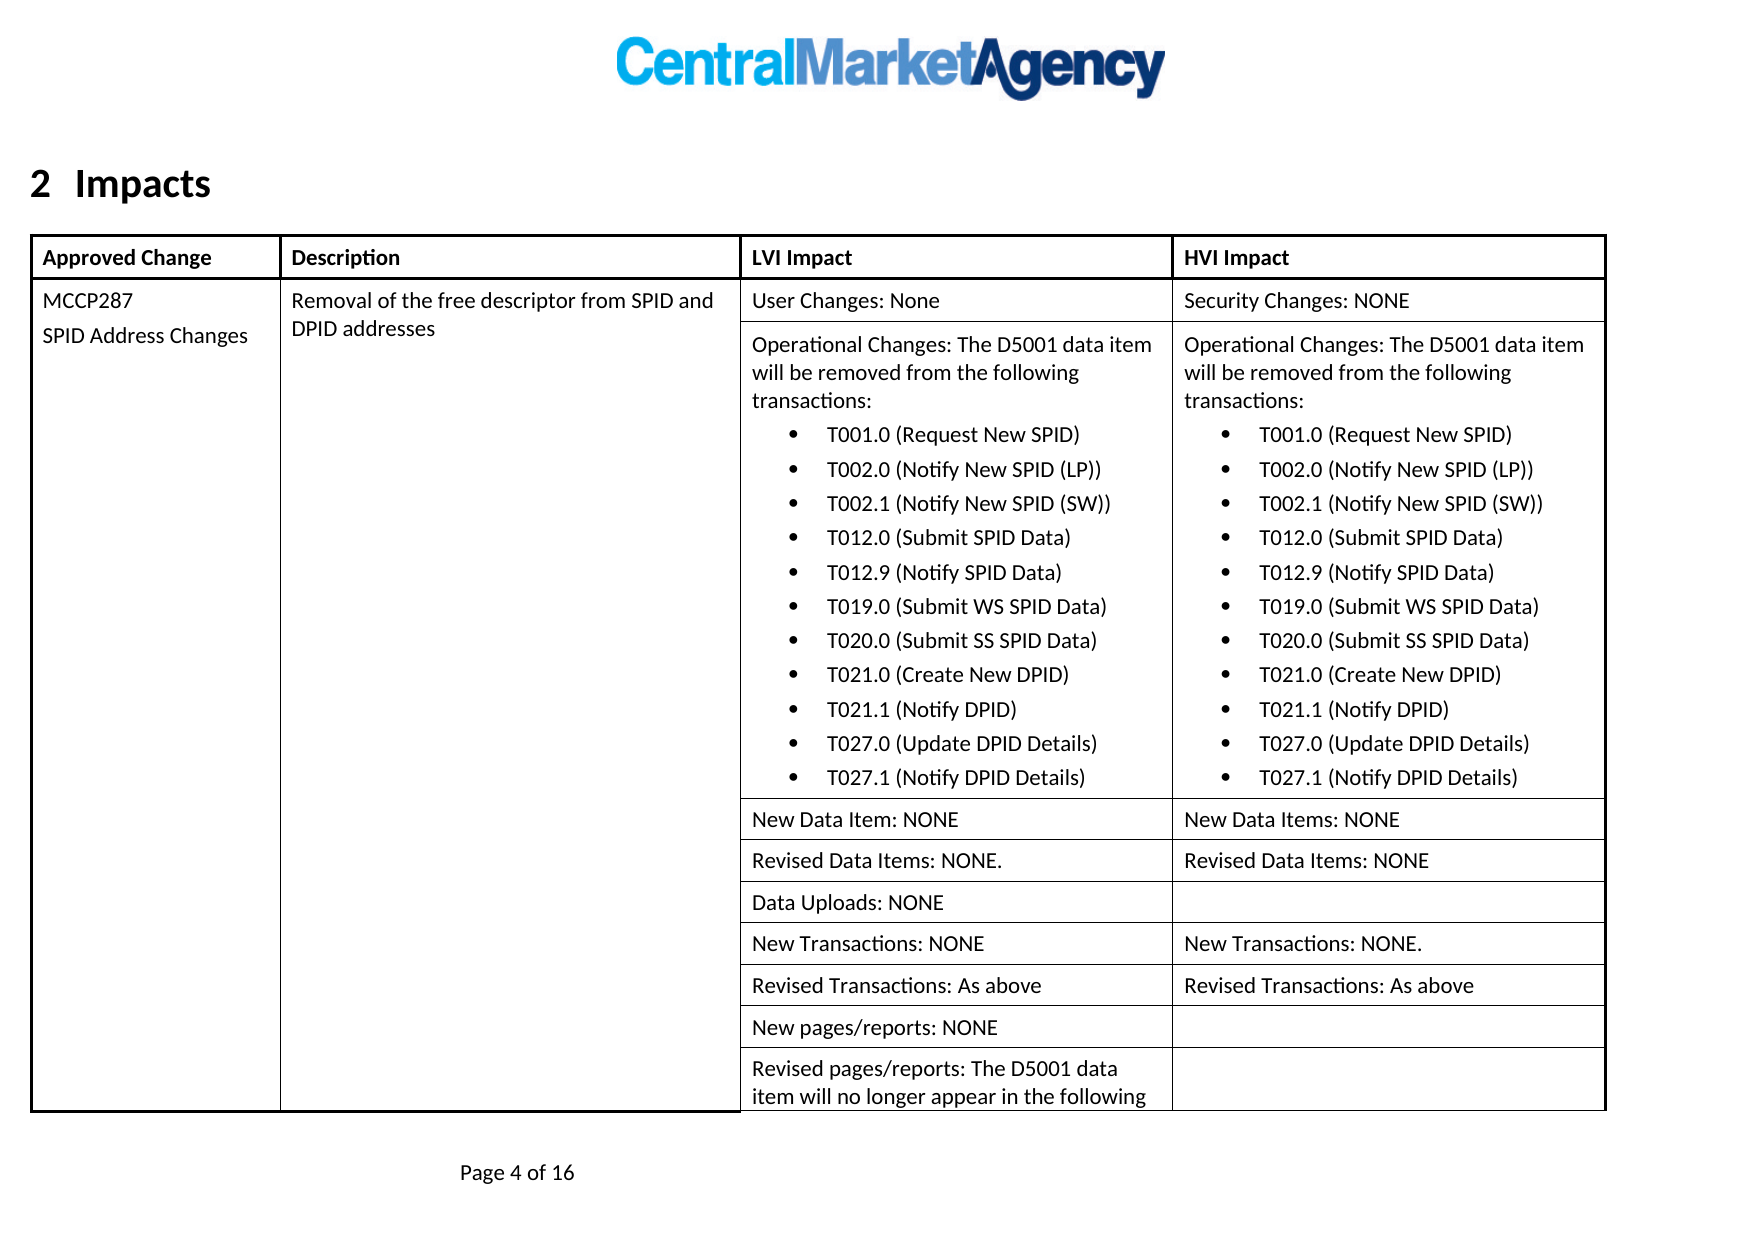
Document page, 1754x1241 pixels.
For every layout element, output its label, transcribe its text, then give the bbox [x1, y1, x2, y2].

table_cell New Transactions: NONE [741, 923, 1172, 964]
table_cell Removal of the free descriptor from SPID and DPID addresses [281, 280, 740, 1110]
subtitle Impacts [29, 157, 1604, 208]
table_cell New Data Item: NONE [741, 799, 1172, 839]
table_cell Operational Changes: The D5001 data item will be removed from the following transactions: T001.0 (Request New SPID) T002.0 (Notify New SPID (LP)) T002.1 (Notify New SPID (SW)) T012.0 (Submit SPID Data) T012.9 (Notify SPID Data) T019.0 (Submit WS SPID Data) T020.0 (Submit SS SPID Data) T021.0 (Create New DPID) T021.1 (Notify DPID) T027.0 (Update DPID Details) T027.1 (Notify DPID Details) [1173, 322, 1604, 797]
table_cell Revised Data Items: NONE [1173, 840, 1604, 881]
table_cell [1173, 882, 1604, 922]
table_header Description [282, 237, 739, 277]
picture [664, 57, 674, 62]
table_cell MCCP287 SPID Address Changes [33, 280, 280, 1110]
table_cell Revised Transactions: As above [1173, 965, 1604, 1005]
table_cell New Data Items: NONE [1173, 799, 1604, 839]
table_cell New Transactions: NONE. [1173, 923, 1604, 964]
table_cell Revised Transactions: As above [741, 965, 1172, 1005]
table_cell Data Uploads: NONE [741, 882, 1172, 922]
table_cell [1173, 1048, 1604, 1110]
table_header HVI Impact [1174, 237, 1604, 277]
picture [617, 36, 1165, 101]
table_cell Revised Data Items: NONE. [741, 840, 1172, 881]
table_cell User Changes: None [741, 280, 1172, 321]
table_cell Security Changes: NONE [1173, 280, 1604, 321]
table_cell [1173, 1006, 1604, 1047]
table_header LVI Impact [742, 237, 1171, 277]
table_cell New pages/reports: NONE [741, 1006, 1172, 1047]
table_header Approved Change [33, 237, 279, 277]
table_cell Operational Changes: The D5001 data item will be removed from the following transactions: T001.0 (Request New SPID) T002.0 (Notify New SPID (LP)) T002.1 (Notify New SPID (SW)) T012.0 (Submit SPID Data) T012.9 (Notify SPID Data) T019.0 (Submit WS SPID Data) T020.0 (Submit SS SPID Data) T021.0 (Create New DPID) T021.1 (Notify DPID) T027.0 (Update DPID Details) T027.1 (Notify DPID Details) [741, 322, 1172, 797]
